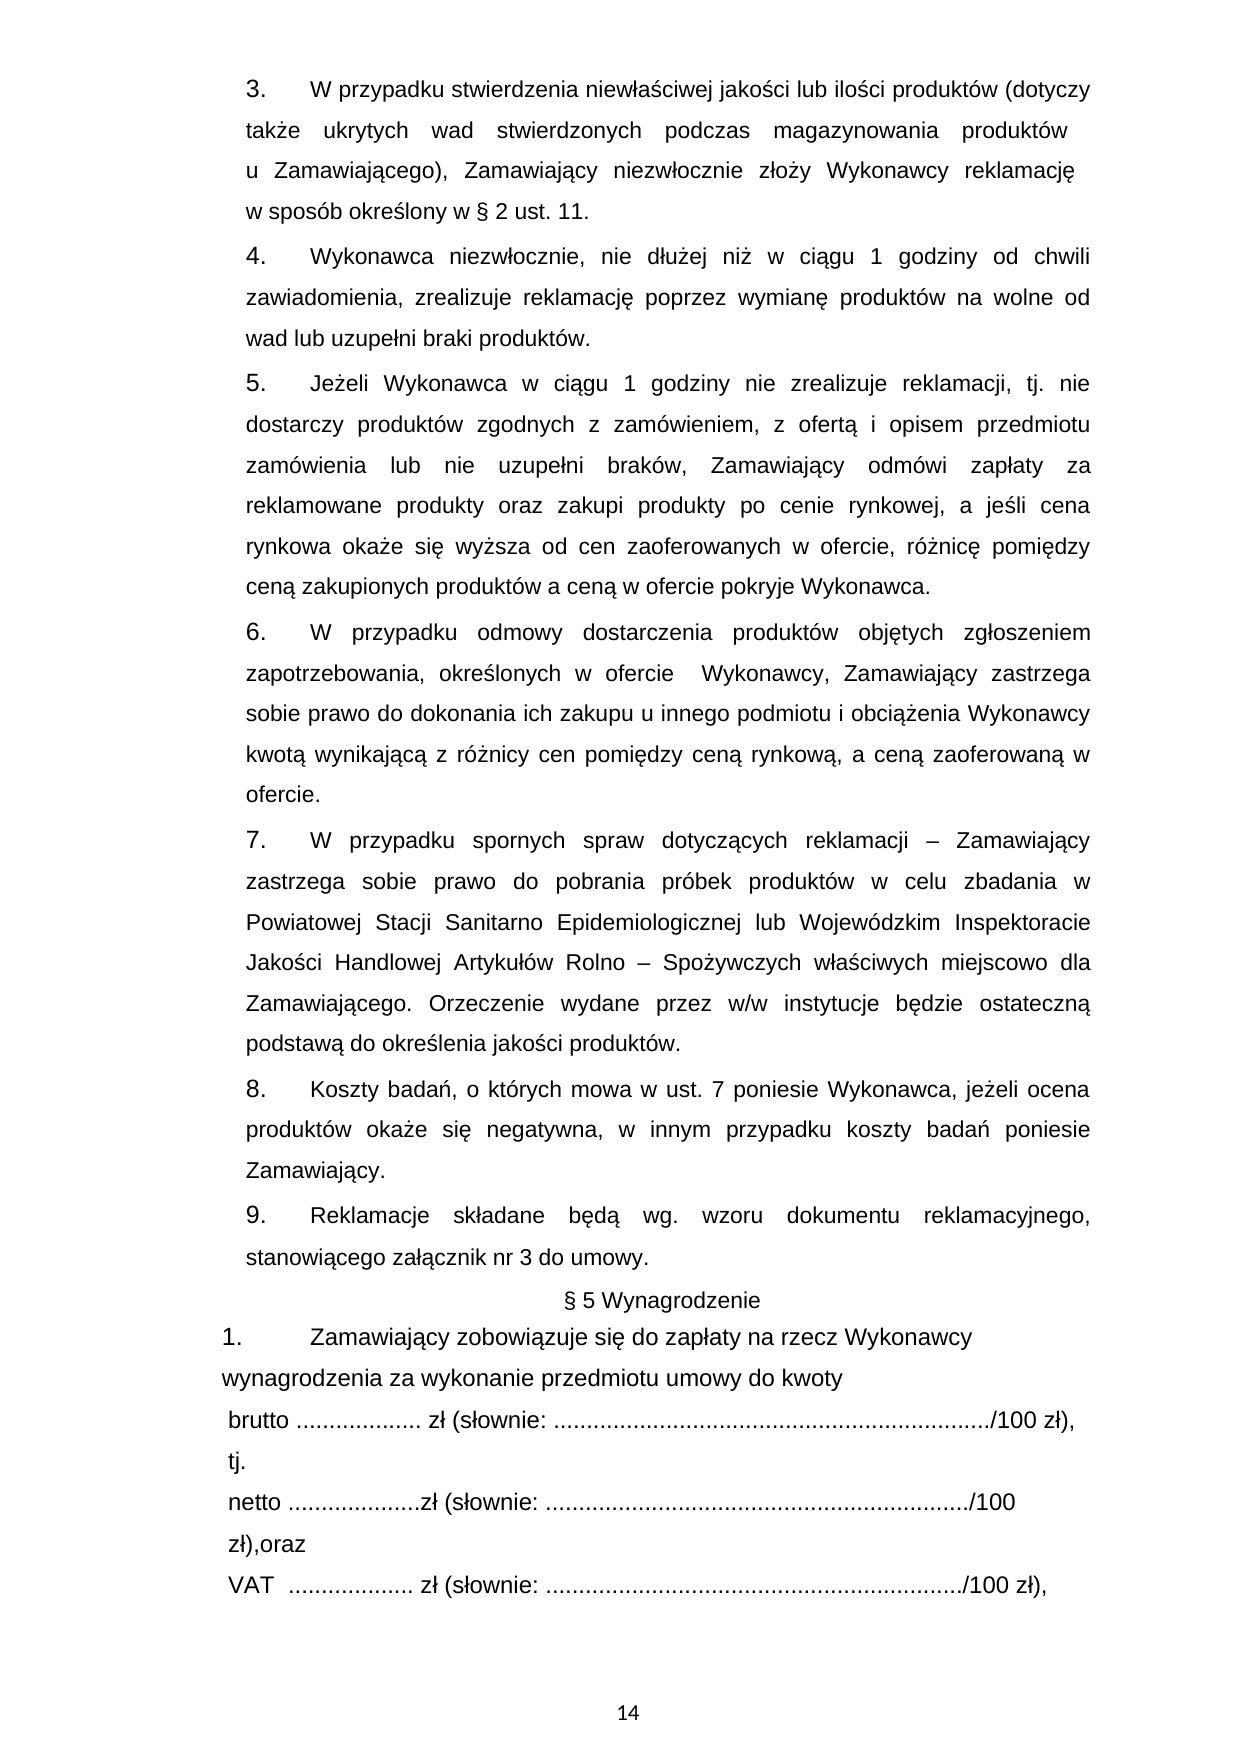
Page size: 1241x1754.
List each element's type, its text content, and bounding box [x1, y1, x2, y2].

list Wykonawca niezwłocznie, nie dłużej niż w ciągu 1 godziny od chwili zawiadomienia, zrealizuje reklamację poprzez wymianę produktów na wolne od wad lub uzupełni braki produktów. [246, 241, 1091, 351]
list Reklamacje składane będą wg. wzoru dokumentu reklamacyjnego, stanowiącego załącznik nr 3 do umowy. [246, 1201, 1091, 1270]
list Zamawiający zobowiązuje się do zapłaty na rzecz Wykonawcy wynagrodzenia za wykonanie przedmiotu umowy do kwoty [222, 1322, 1093, 1392]
list W przypadku stwierdzenia niewłaściwej jakości lub ilości produktów (dotyczy także ukrytych wad stwierdzonych podczas magazynowania produktów u Zamawiającego), Zamawiający niezwłocznie złoży Wykonawcy reklamację w sposób określony w § 2 ust. 11. [246, 74, 1091, 224]
text VAT ................... zł (słownie: .............................................................../100 zł), [228, 1571, 1093, 1599]
text brutto ................... zł (słownie: ................................................................../100 zł), tj. [228, 1406, 1093, 1474]
list Jeżeli Wykonawca w ciągu 1 godziny nie zrealizuje reklamacji, tj. nie dostarczy produktów zgodnych z zamówieniem, z ofertą i opisem przedmiotu zamówienia lub nie uzupełni braków, Zamawiający odmówi zapłaty za reklamowane produkty oraz zakupi produkty po cenie rynkowej, a jeśli cena rynkowa okaże się wyższa od cen zaoferowanych w ofercie, różnicę pomiędzy ceną zakupionych produktów a ceną w ofercie pokryje Wykonawca. [246, 368, 1091, 600]
list Koszty badań, o których mowa w ust. 7 poniesie Wykonawca, jeżeli ocena produktów okaże się negatywna, w innym przypadku koszty badań poniesie Zamawiający. [246, 1073, 1091, 1183]
list W przypadku spornych spraw dotyczących reklamacji – Zamawiający zastrzega sobie prawo do pobrania próbek produktów w celu zbadania w Powiatowej Stacji Sanitarno Epidemiologicznej lub Wojewódzkim Inspektoracie Jakości Handlowej Artykułów Rolno – Spożywczych właściwych miejscowo dla Zamawiającego. Orzeczenie wydane przez w/w instytucje będzie ostateczną podstawą do określenia jakości produktów. [246, 825, 1091, 1056]
text netto ....................zł (słownie: ................................................................/100 zł),oraz [228, 1488, 1093, 1557]
text § 5 Wynagrodzenie [231, 1287, 1093, 1313]
list W przypadku odmowy dostarczenia produktów objętych zgłoszeniem zapotrzebowania, określonych w ofercie Wykonawcy, Zamawiający zastrzega sobie prawo do dokonania ich zakupu u innego podmiotu i obciążenia Wykonawcy kwotą wynikającą z różnicy cen pomiędzy ceną rynkową, a ceną zaoferowaną w ofercie. [246, 617, 1091, 808]
